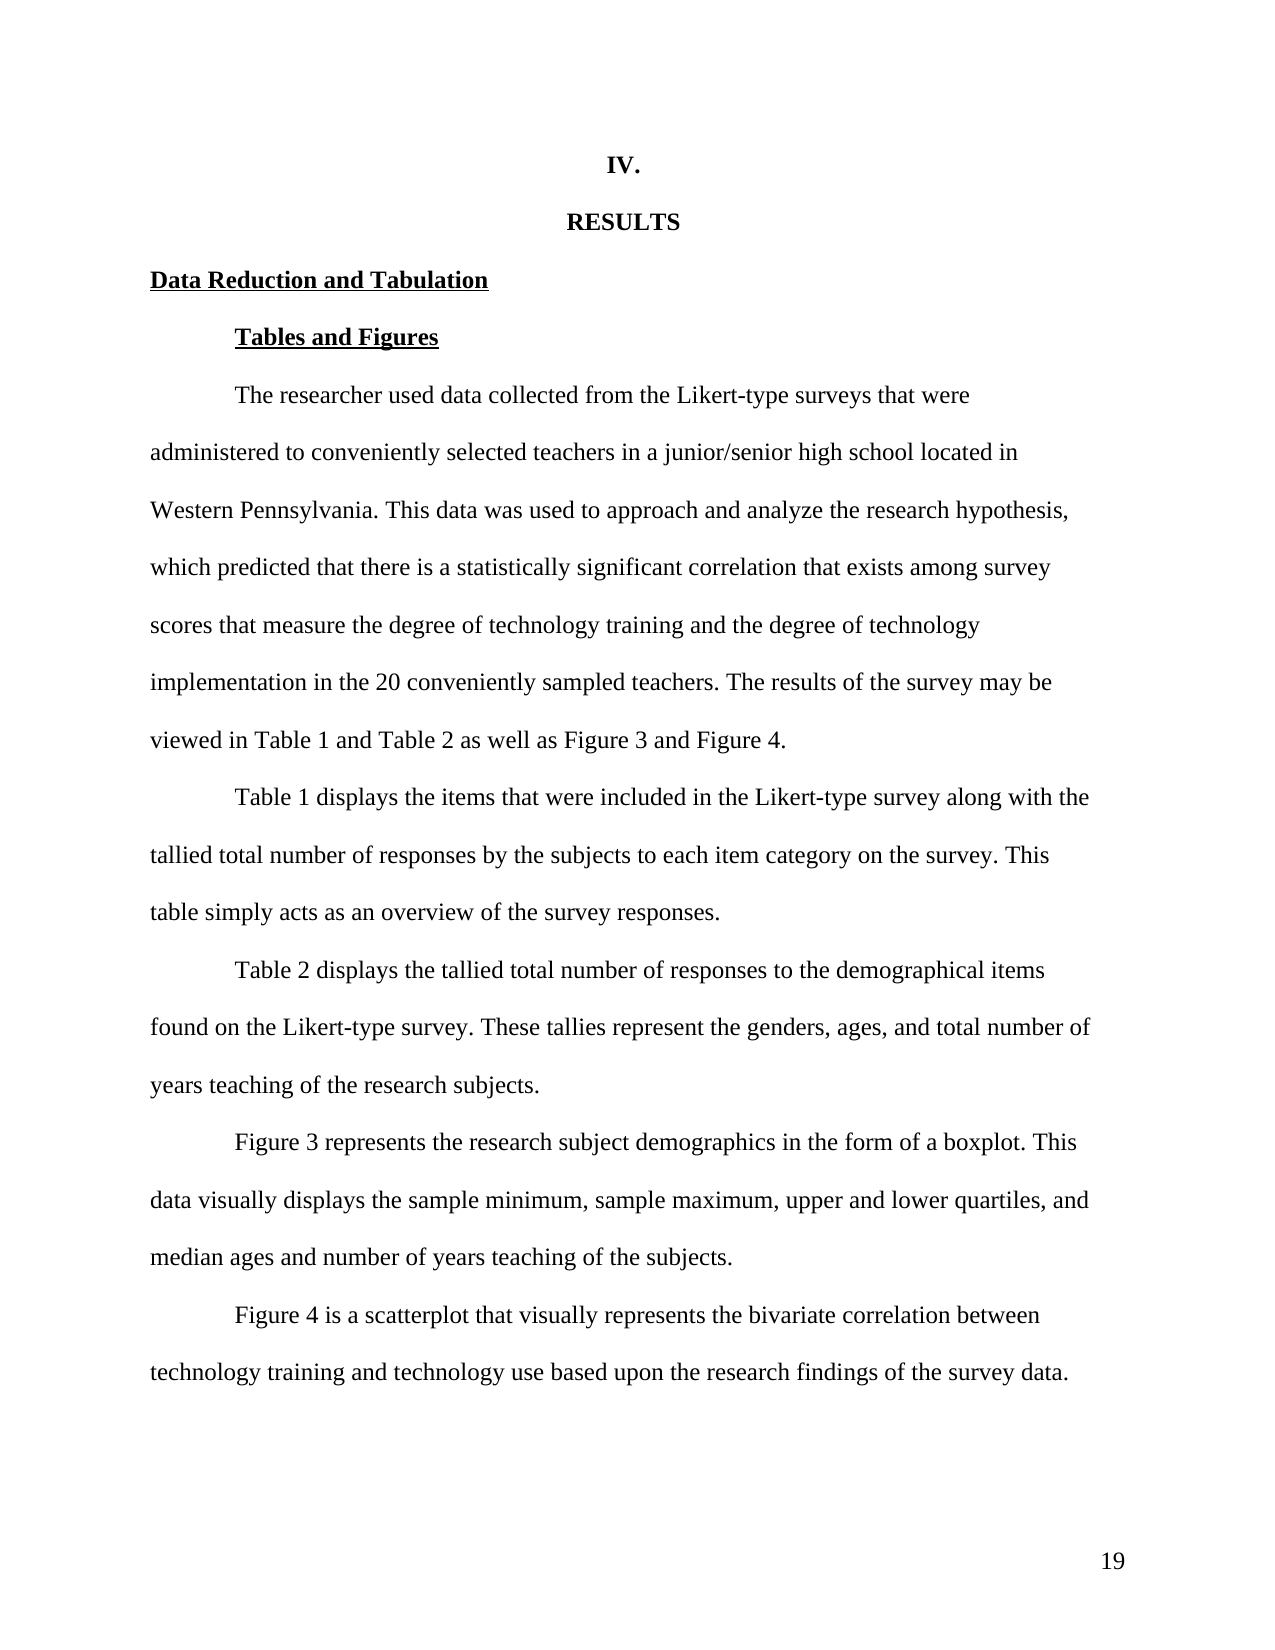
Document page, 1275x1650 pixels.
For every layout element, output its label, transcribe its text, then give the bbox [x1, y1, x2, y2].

text IV. [150, 150, 1097, 179]
text Figure 3 represents the research subject demographics in the form of a boxplot. This data visually displays the sample minimum, sample maximum, upper and lower quartiles, and median ages and number of years teaching of the subjects. [150, 1127, 1097, 1271]
text The researcher used data collected from the Likert-type surveys that were administered to conveniently selected teachers in a junior/senior high school located in Western Pennsylvania. This data was used to approach and analyze the research hypothesis, which predicted that there is a statistically significant correlation that exists among survey scores that measure the degree of technology training and the degree of technology implementation in the 20 conveniently sampled teachers. The results of the survey may be viewed in Table 1 and Table 2 as well as Figure 3 and Figure 4. [150, 380, 1097, 754]
text RESULTS [150, 207, 1097, 236]
text Table 2 displays the tallied total number of responses to the demographical items found on the Likert-type survey. These tallies represent the genders, ages, and total number of years teaching of the research subjects. [150, 955, 1097, 1099]
text Tables and Figures [150, 322, 1097, 351]
text Figure 4 is a scatterplot that visually represents the bivariate correlation between technology training and technology use based upon the research findings of the survey data. [150, 1300, 1097, 1386]
text Table 1 displays the items that were included in the Likert-type survey along with the tallied total number of responses by the subjects to each item category on the survey. This table simply acts as an overview of the survey responses. [150, 782, 1097, 926]
text Data Reduction and Tabulation [150, 265, 1097, 294]
